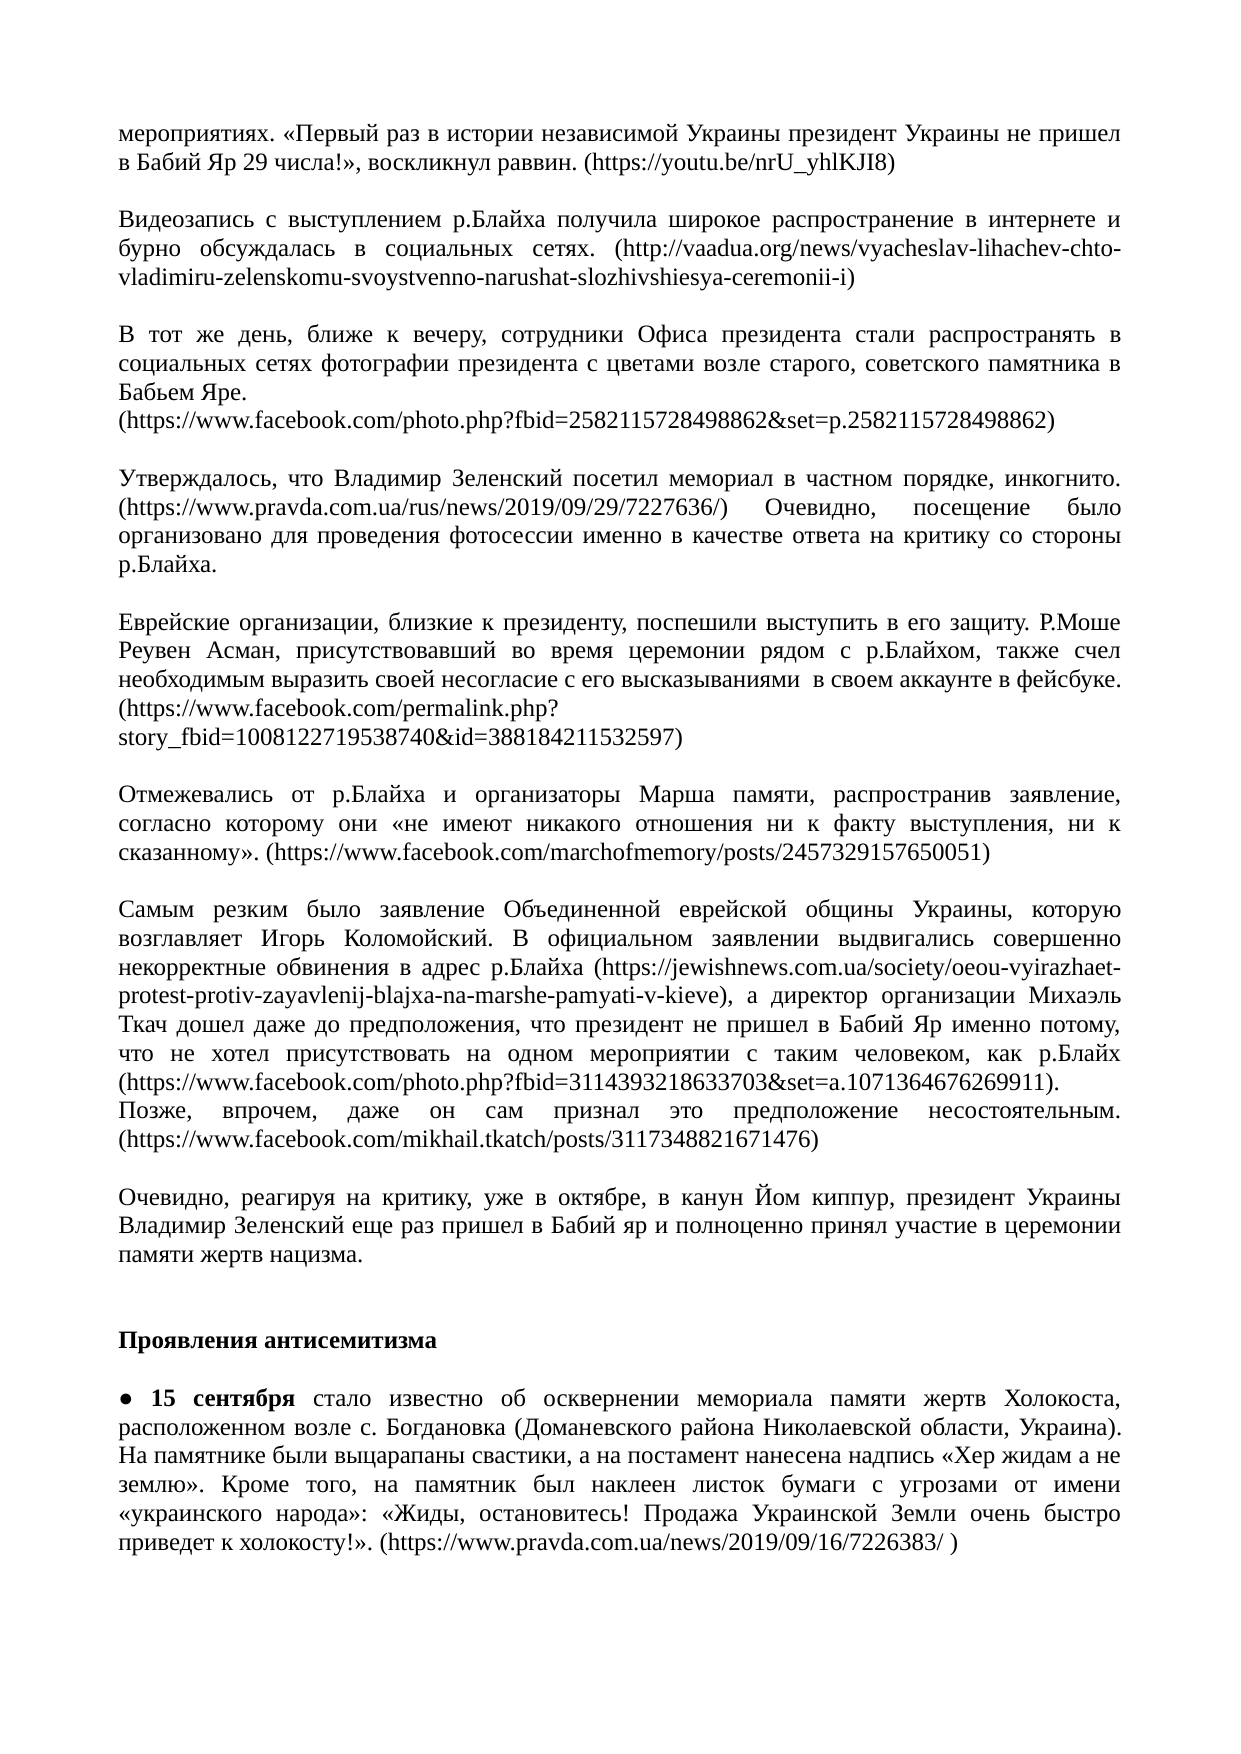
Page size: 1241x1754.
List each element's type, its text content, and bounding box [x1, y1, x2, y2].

text Очевидно, реагируя на критику, уже в октябре, в канун Йом киппур, президент Украины Владимир Зеленский еще раз пришел в Бабий яр и полноценно принял участие в церемонии памяти жертв нацизма. [118, 1182, 1122, 1268]
text Самым резким было заявление Объединенной еврейской общины Украины, которую возглавляет Игорь Коломойский. В официальном заявлении выдвигались совершенно некорректные обвинения в адрес р.Блайха (https://jewishnews.com.ua/society/oeou-vyirazhaet-protest-protiv-zayavlenij-blajxa-na-marshe-pamyati-v-kieve), а директор организации Михаэль Ткач дошел даже до предположения, что президент не пришел в Бабий Яр именно потому, что не хотел присутствовать на одном мероприятии с таким человеком, как р.Блайх (https://www.facebook.com/photo.php?fbid=3114393218633703&set=a.1071364676269911). Позже, впрочем, даже он сам признал это предположение несостоятельным. (https://www.facebook.com/mikhail.tkatch/posts/3117348821671476) [118, 894, 1122, 1153]
text В тот же день, ближе к вечеру, сотрудники Офиса президента стали распространять в социальных сетях фотографии президента с цветами возле старого, советского памятника в Бабьем Яре. [118, 319, 1122, 406]
text ● 15 сентября стало известно об осквернении мемориала памяти жертв Холокоста, расположенном возле с. Богдановка (Доманевского района Николаевской области, Украина). На памятнике были выцарапаны свастики, а на постамент нанесена надпись «Хер жидам а не землю». Кроме того, на памятник был наклеен листок бумаги с угрозами от имени «украинского народа»: «Жиды, остановитесь! Продажа Украинской Земли очень быстро приведет к холокосту!». (https://www.pravda.com.ua/news/2019/09/16/7226383/ ) [118, 1383, 1122, 1556]
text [118, 118, 1122, 176]
text Видеозапись с выступлением р.Блайха получила широкое распространение в интернете и бурно обсуждалась в социальных сетях. (http://vaadua.org/news/vyacheslav-lihachev-chto-vladimiru-zelenskomu-svoystvenno-narushat-slozhivshiesya-ceremonii-i) [118, 204, 1122, 291]
text Утверждалось, что Владимир Зеленский посетил мемориал в частном порядке, инкогнито. (https://www.pravda.com.ua/rus/news/2019/09/29/7227636/) Очевидно, посещение было организовано для проведения фотосессии именно в качестве ответа на критику со стороны р.Блайха. [118, 463, 1122, 578]
text (https://www.facebook.com/photo.php?fbid=2582115728498862&set=p.2582115728498862) [118, 406, 1122, 434]
text Проявления антисемитизма [118, 1326, 1122, 1354]
text Еврейские организации, близкие к президенту, поспешили выступить в его защиту. Р.Моше Реувен Асман, присутствовавший во время церемонии рядом с р.Блайхом, также счел необходимым выразить своей несогласие с его высказываниями в своем аккаунте в фейсбуке. (https://www.facebook.com/permalink.php?story_fbid=1008122719538740&id=388184211532597) [118, 607, 1122, 751]
text Отмежевались от р.Блайха и организаторы Марша памяти, распространив заявление, согласно которому они «не имеют никакого отношения ни к факту выступления, ни к сказанному». (https://www.facebook.com/marchofmemory/posts/2457329157650051) [118, 779, 1122, 866]
